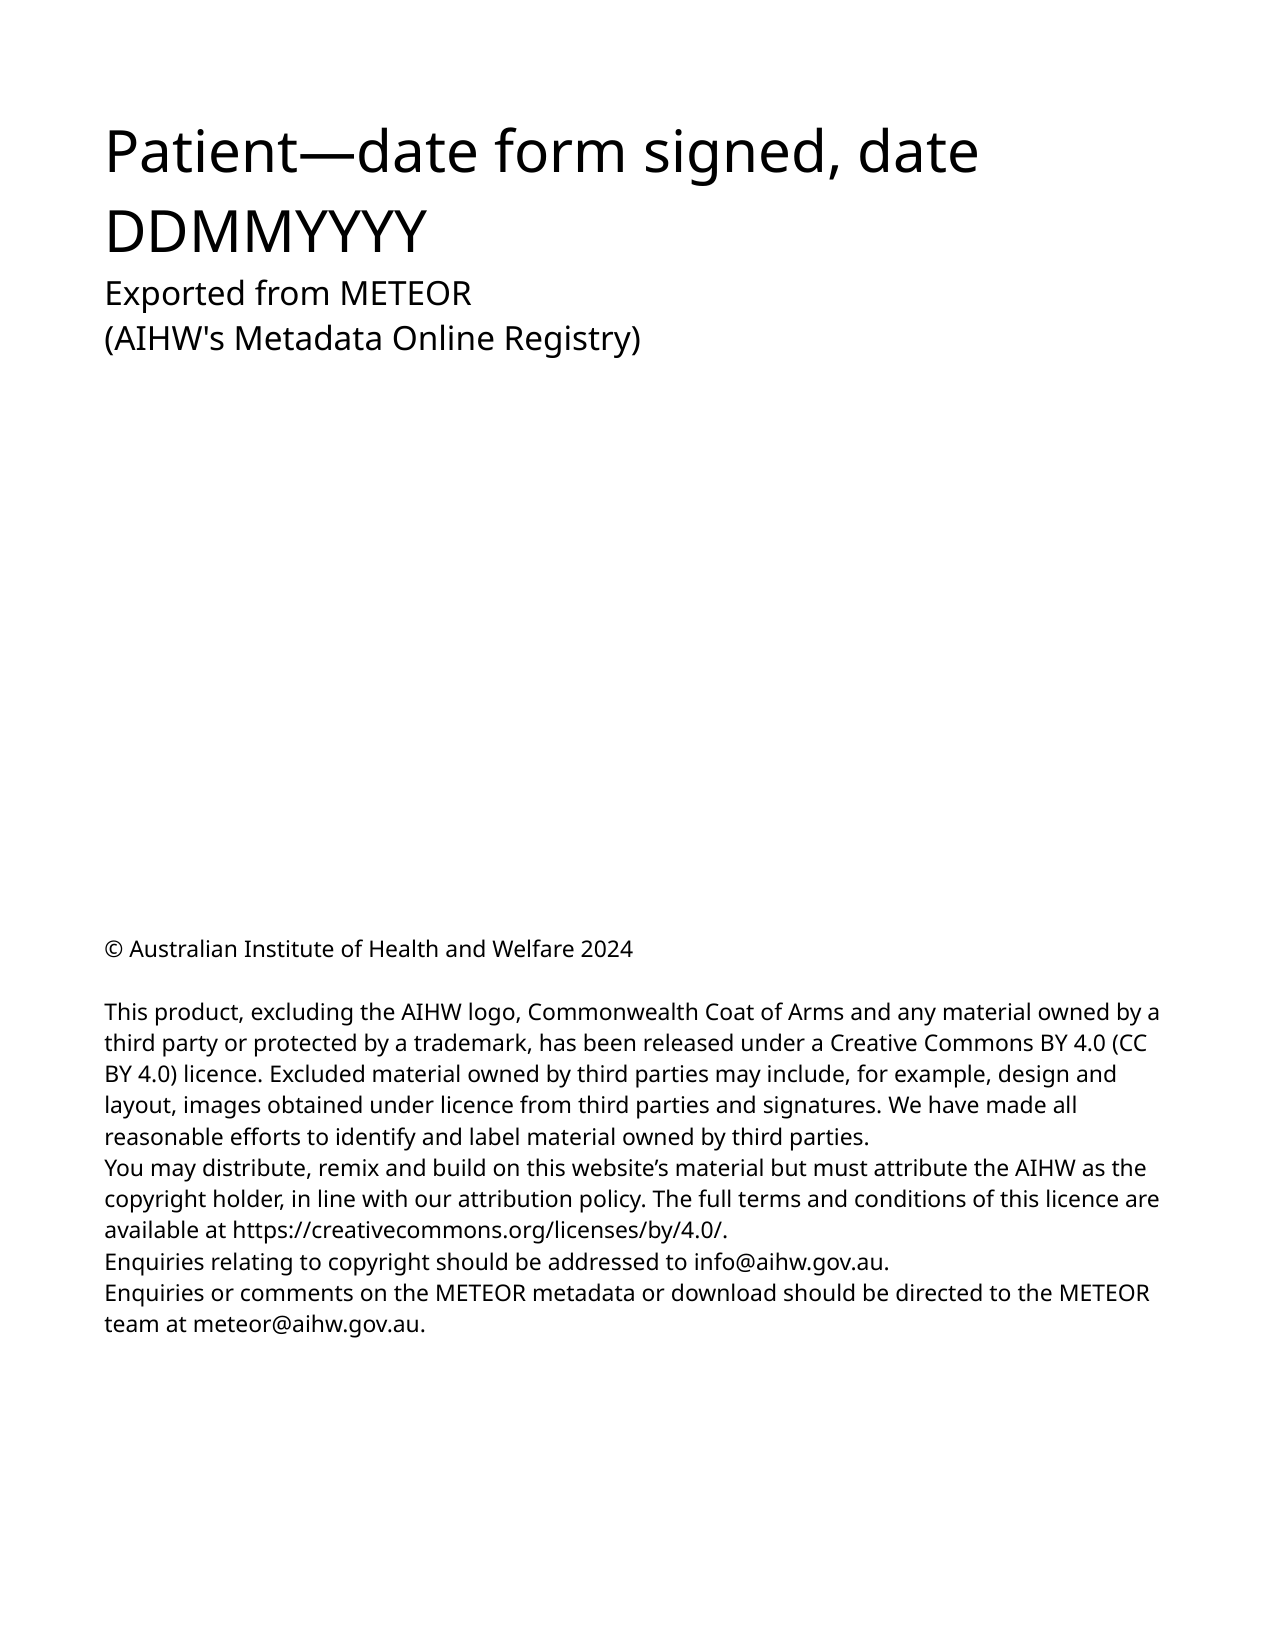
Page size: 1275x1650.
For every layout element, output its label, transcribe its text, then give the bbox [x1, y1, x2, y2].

text You may distribute, remix and build on this website’s material but must attribute the AIHW as the copyright holder, in line with our attribution policy. The full terms and conditions of this licence are available at https://creativecommons.org/licenses/by/4.0/. [104, 1152, 1171, 1246]
text © Australian Institute of Health and Welfare 2024 [104, 933, 1171, 964]
text Enquiries relating to copyright should be addressed to info@aihw.gov.au. [104, 1246, 1171, 1277]
subtitle (AIHW's Metadata Online Registry) [104, 315, 1171, 360]
text This product, excluding the AIHW logo, Commonwealth Coat of Arms and any material owned by a third party or protected by a trademark, has been released under a Creative Commons BY 4.0 (CC BY 4.0) licence. Excluded material owned by third parties may include, for example, design and layout, images obtained under licence from third parties and signatures. We have made all reasonable efforts to identify and label material owned by third parties. [104, 996, 1171, 1152]
text Enquiries or comments on the METEOR metadata or download should be directed to the METEOR team at meteor@aihw.gov.au. [104, 1277, 1171, 1339]
title Patient—date form signed, date DDMMYYYY [104, 110, 1171, 269]
subtitle Exported from METEOR [104, 269, 1171, 315]
